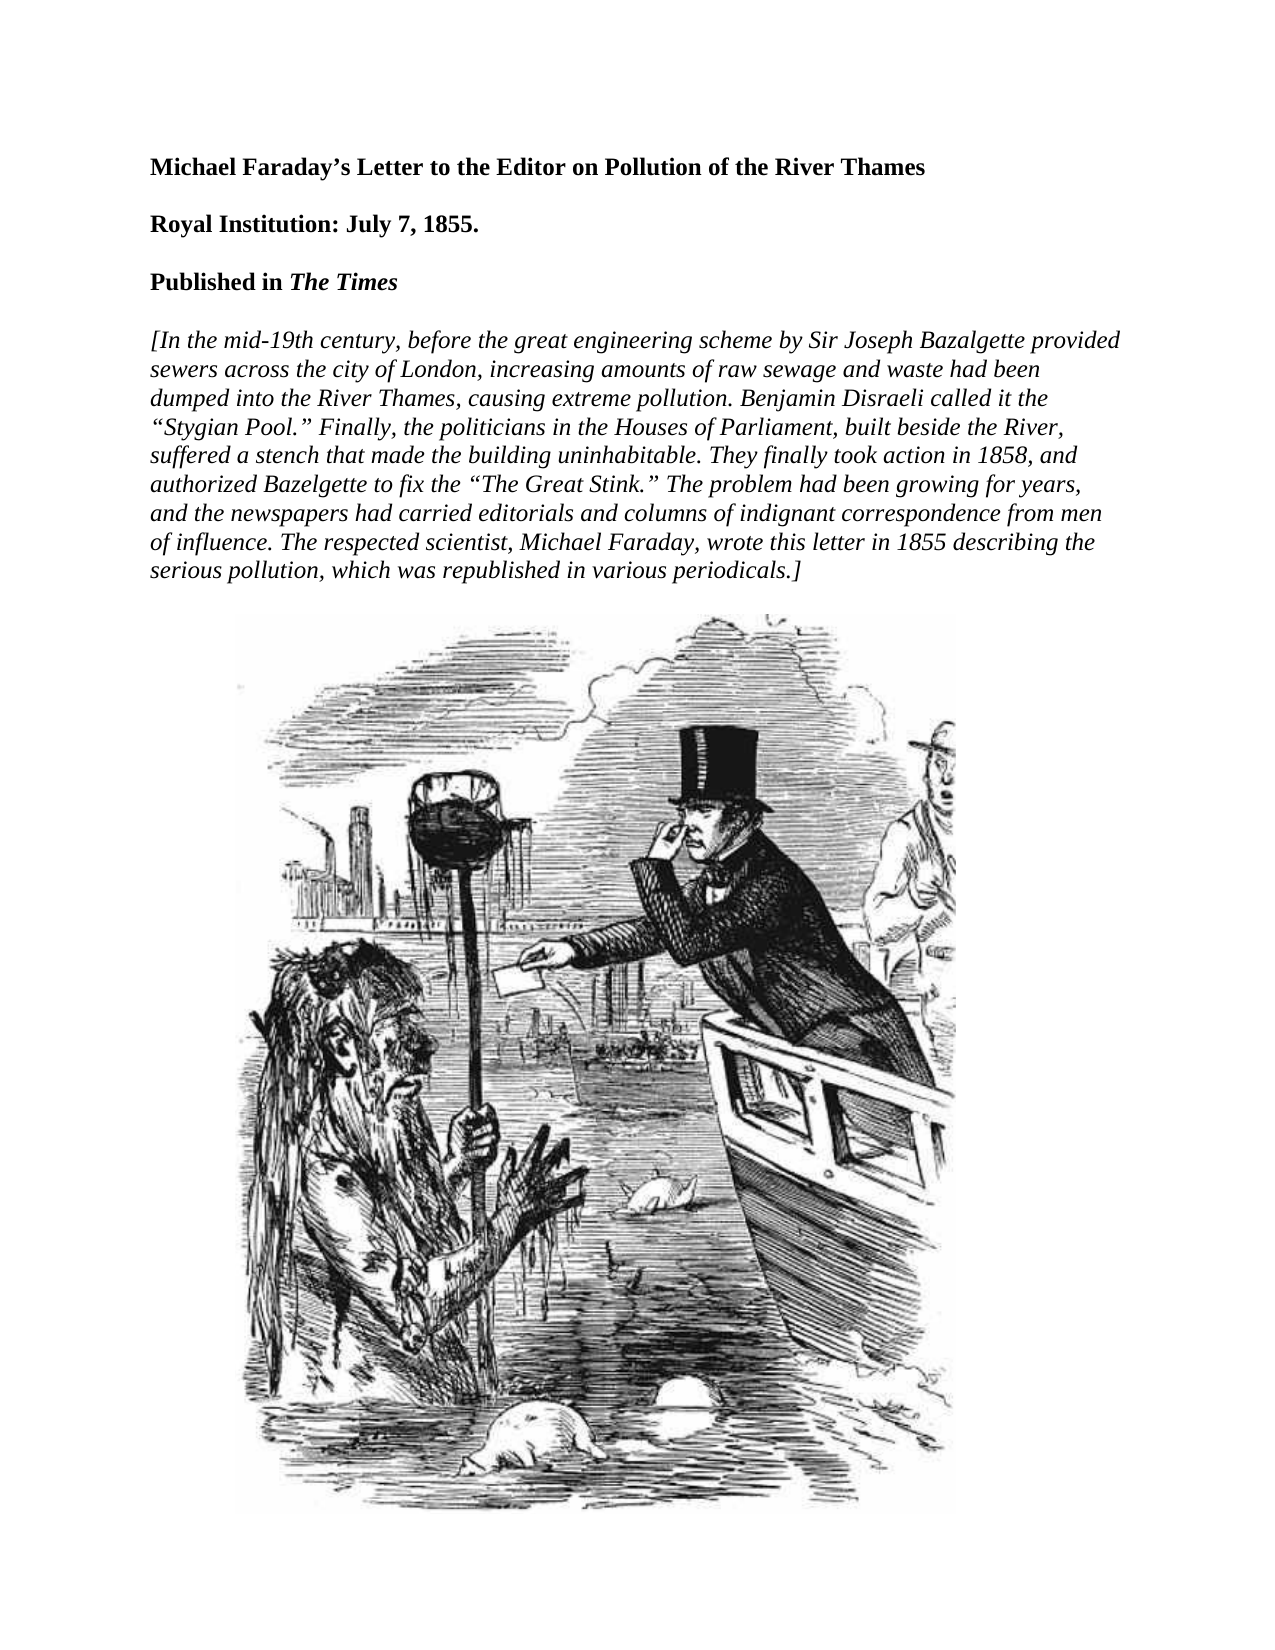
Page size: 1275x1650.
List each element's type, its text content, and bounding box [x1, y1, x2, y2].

text Published in The Times [150, 267, 1125, 296]
text Royal Institution: July 7, 1855. [150, 209, 1125, 238]
picture [233, 614, 956, 1512]
text Michael Faraday’s Letter to the Editor on Pollution of the River Thames [150, 152, 1125, 180]
text [In the mid-19th century, before the great engineering scheme by Sir Joseph Bazalgette provided sewers across the city of London, increasing amounts of raw sewage and waste had been dumped into the River Thames, causing extreme pollution. Benjamin Disraeli called it the “Stygian Pool.” Finally, the politicians in the Houses of Parliament, built beside the River, suffered a stench that made the building uninhabitable. They finally took action in 1858, and authorized Bazelgette to fix the “The Great Stink.” The problem had been growing for years, and the newspapers had carried editorials and columns of indignant correspondence from men of influence. The respected scientist, Michael Faraday, wrote this letter in 1855 describing the serious pollution, which was republished in various periodicals.] [150, 325, 1125, 584]
